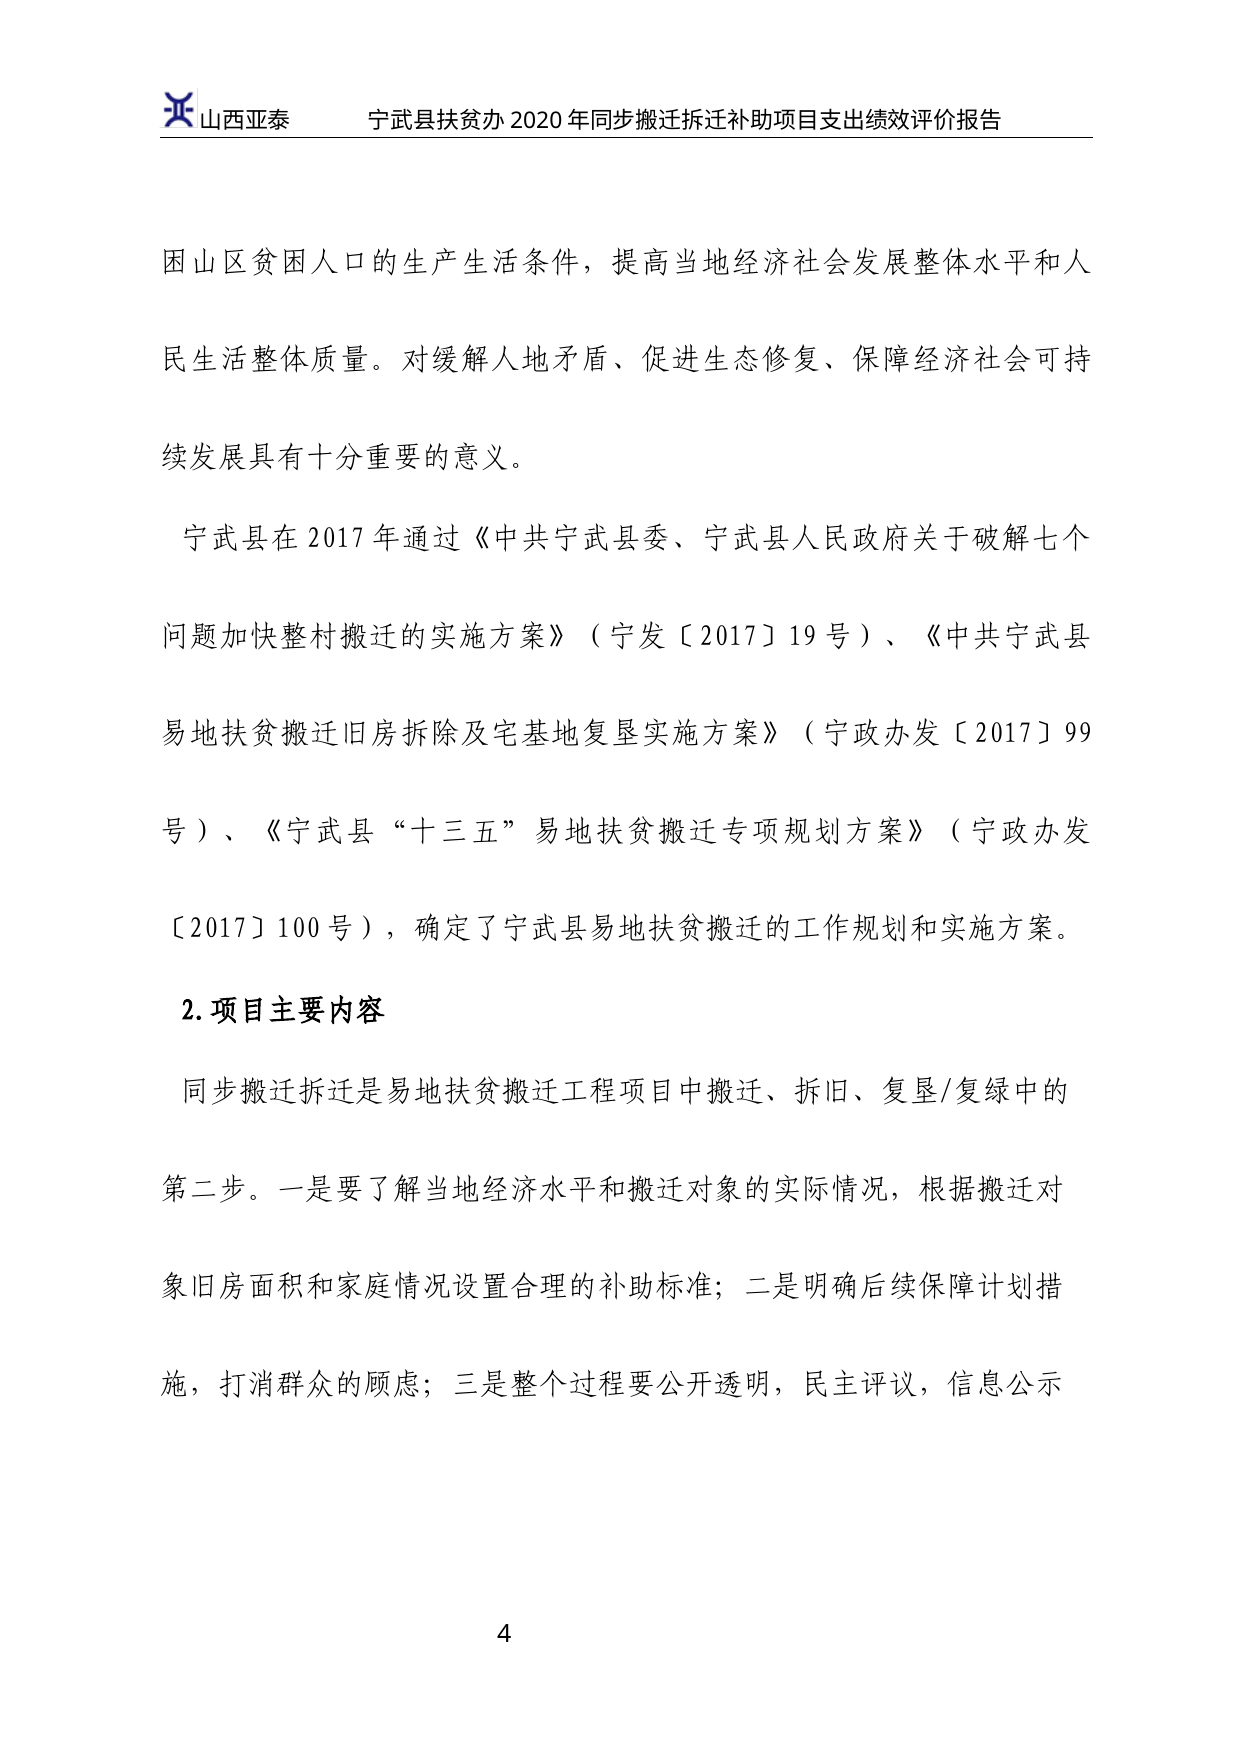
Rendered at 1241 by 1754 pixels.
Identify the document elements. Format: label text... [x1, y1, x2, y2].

text 2.项目主要内容 [159, 975, 1093, 1040]
picture [159, 88, 199, 129]
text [159, 227, 1093, 487]
text 宁武县在2017年通过《中共宁武县委、宁武县人民政府关于破解七个问题加快整村搬迁的实施方案》（宁发〔2017〕19号）、《中共宁武县易地扶贫搬迁旧房拆除及宅基地复垦实施方案》（宁政办发〔2017〕99号）、《宁武县“十三五”易地扶贫搬迁专项规划方案》（宁政办发〔2017〕100号），确定了宁武县易地扶贫搬迁的工作规划和实施方案。 [159, 503, 1093, 958]
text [159, 1057, 1093, 1414]
